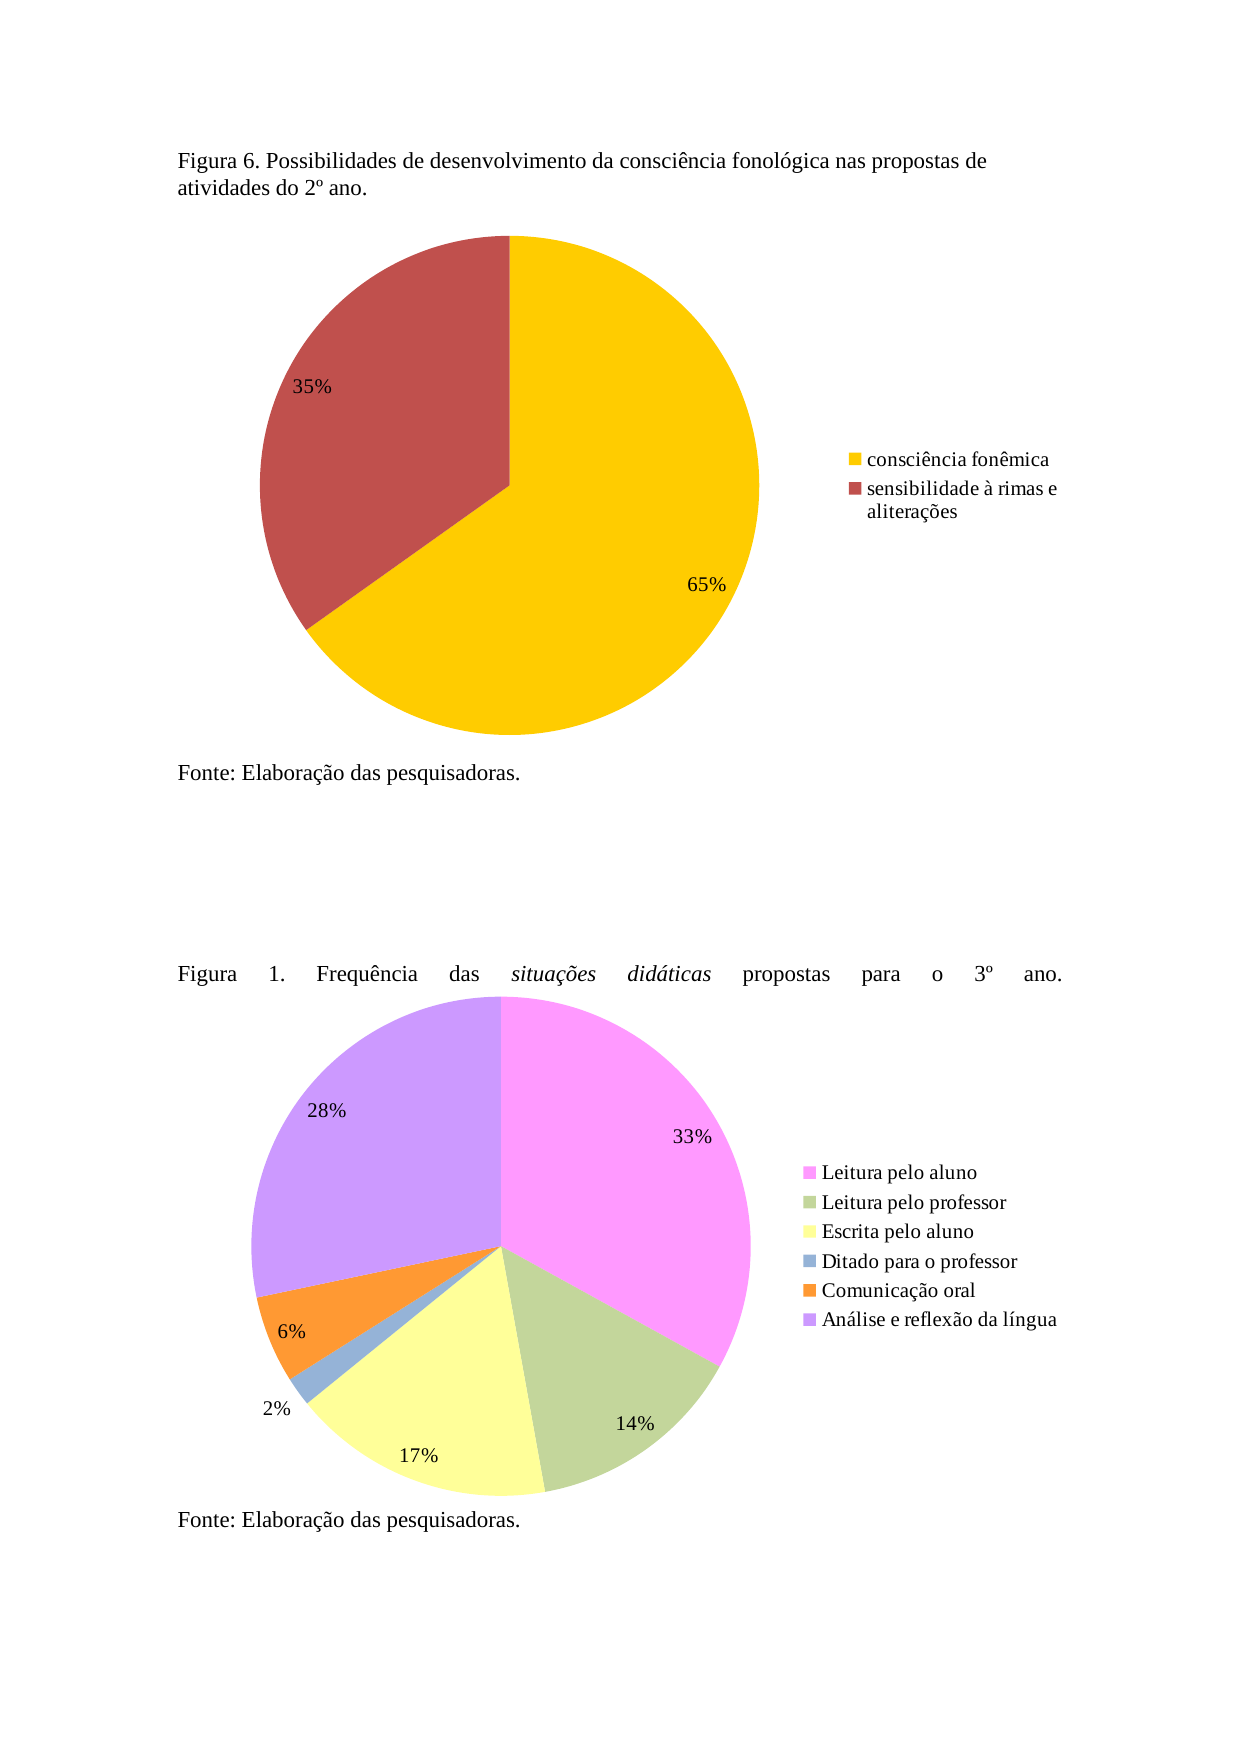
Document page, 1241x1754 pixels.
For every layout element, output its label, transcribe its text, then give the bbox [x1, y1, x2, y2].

text Fonte: Elaboração das pesquisadoras. [177, 746, 1063, 785]
text Figura 6. Possibilidades de desenvolvimento da consciência fonológica nas propostas de atividades do 2º ano. [177, 148, 1063, 200]
